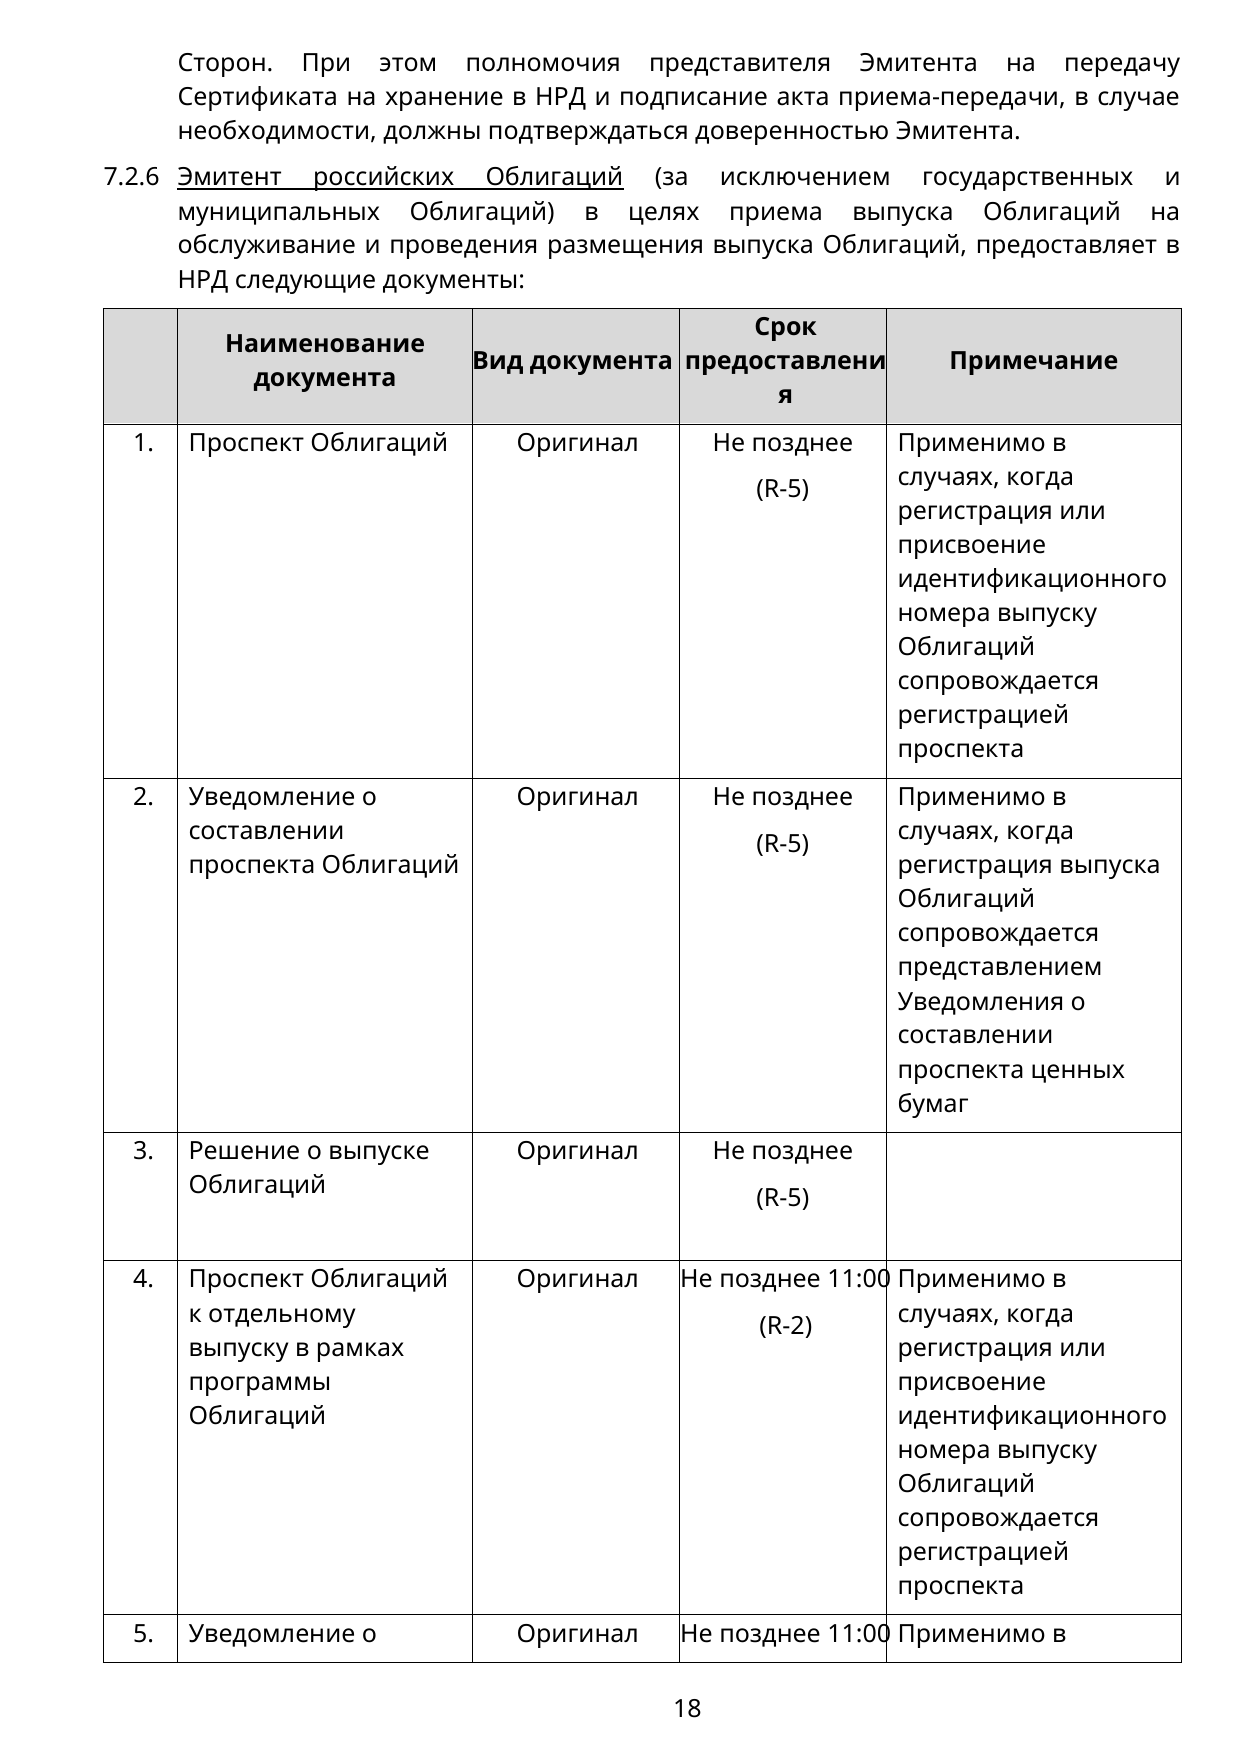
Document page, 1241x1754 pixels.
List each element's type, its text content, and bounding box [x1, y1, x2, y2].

table_header Наименование документа [178, 309, 472, 423]
table_cell Проспект Облигаций к отдельному выпуску в рамках программы Облигаций [178, 1261, 472, 1614]
table_cell [104, 1261, 177, 1614]
table_cell [104, 1133, 177, 1260]
table_header Примечание [887, 309, 1181, 423]
table_cell Применимо в случаях, когда регистрация или присвоение идентификационного номера выпуску Облигаций сопровождается регистрацией проспекта [887, 425, 1181, 778]
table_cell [178, 1615, 472, 1662]
list Эмитент российских Облигаций (за исключением государственных и муниципальных Облигаций) в целях приема выпуска Облигаций на обслуживание и проведения размещения выпуска Облигаций, предоставляет в НРД следующие документы: [103, 159, 1181, 295]
table_cell Оригинал [473, 425, 679, 778]
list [103, 44, 1181, 147]
table_cell Оригинал [473, 1615, 679, 1662]
table_cell Проспект Облигаций [178, 425, 472, 778]
table_header [104, 309, 177, 423]
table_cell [680, 1615, 886, 1662]
table_header Вид документа [473, 309, 679, 423]
table_cell Оригинал [473, 1133, 679, 1260]
table_cell [887, 1133, 1181, 1260]
table_header Срок предоставления [680, 309, 886, 423]
table_cell [104, 1615, 177, 1662]
table_cell Решение о выпуске Облигаций [178, 1133, 472, 1260]
table_cell Применимо в случаях, когда регистрация или присвоение идентификационного номера выпуску Облигаций сопровождается регистрацией проспекта [887, 1261, 1181, 1614]
table_cell Уведомление о составлении проспекта Облигаций [178, 779, 472, 1132]
table_cell Не позднее (R-5) [680, 1133, 886, 1260]
table_cell Не позднее (R-5) [680, 779, 886, 1132]
table_cell Применимо в случаях, когда регистрация выпуска Облигаций сопровождается представлением Уведомления о составлении проспекта ценных бумаг [887, 779, 1181, 1132]
table_cell Не позднее (R-5) [680, 425, 886, 778]
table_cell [887, 1615, 1181, 1662]
table_cell [104, 779, 177, 1132]
table_cell [104, 425, 177, 778]
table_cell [680, 1261, 886, 1614]
table_cell Оригинал [473, 1261, 679, 1614]
table_cell Оригинал [473, 779, 679, 1132]
